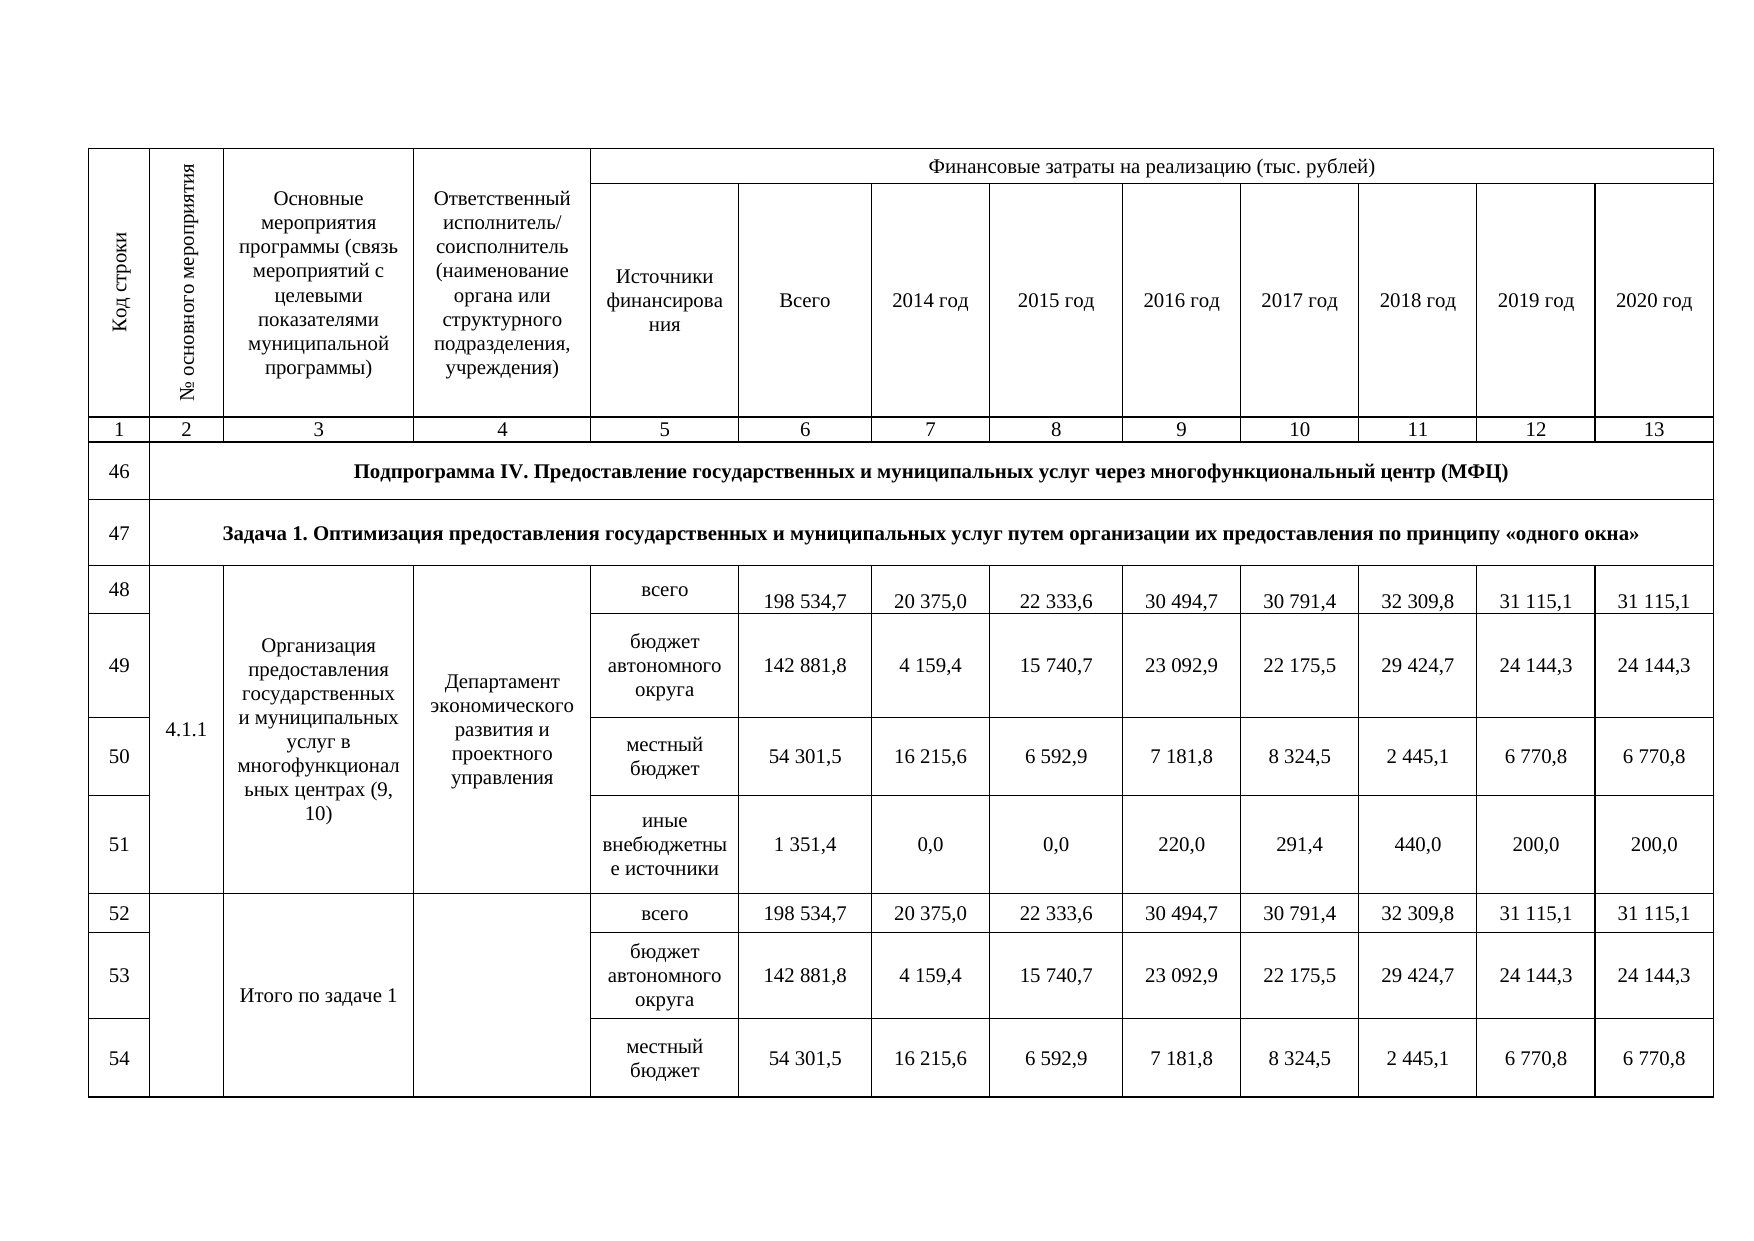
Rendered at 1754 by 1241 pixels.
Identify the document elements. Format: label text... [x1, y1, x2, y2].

table_cell 6 770,8 [1477, 1019, 1594, 1096]
table_cell 32 309,8 [1359, 566, 1476, 613]
table_cell 11 [1359, 418, 1476, 441]
table_cell 7 181,8 [1123, 718, 1240, 795]
table_cell 15 740,7 [990, 614, 1122, 717]
table_cell 8 324,5 [1241, 1019, 1358, 1096]
table_cell 142 881,8 [739, 933, 871, 1018]
table_cell 2014 год [872, 184, 989, 416]
table_cell 30 494,7 [1123, 566, 1240, 613]
table_cell Подпрограмма IV. Предоставление государственных и муниципальных услуг через многофункциональный центр (МФЦ) [150, 443, 1713, 499]
table_cell 24 144,3 [1596, 614, 1713, 717]
table_cell [414, 894, 590, 1096]
table_cell 5 [591, 418, 738, 441]
table_cell 24 144,3 [1596, 933, 1713, 1018]
table_cell [150, 894, 223, 1096]
table_cell 2016 год [1123, 184, 1240, 416]
table_cell 142 881,8 [739, 614, 871, 717]
table_cell 6 770,8 [1596, 718, 1713, 795]
table_cell 0,0 [872, 796, 989, 892]
table_cell 4.1.1 [150, 566, 223, 892]
table_cell Итого по задаче 1 [224, 894, 413, 1096]
table_cell 23 092,9 [1123, 614, 1240, 717]
table_cell 8 324,5 [1241, 718, 1358, 795]
table_cell 4 159,4 [872, 614, 989, 717]
table_cell 200,0 [1477, 796, 1594, 892]
table_cell 9 [1123, 418, 1240, 441]
table_cell 29 424,7 [1359, 933, 1476, 1018]
table_cell 52 [89, 894, 149, 932]
table_cell всего [591, 894, 738, 932]
table_cell 16 215,6 [872, 1019, 989, 1096]
table_cell 8 [990, 418, 1122, 441]
table_header Ответственный исполнитель/ соисполнитель (наименование органа или структурного подразделения, учреждения) [414, 149, 590, 416]
table_cell 22 175,5 [1241, 933, 1358, 1018]
table_header Финансовые затраты на реализацию (тыс. рублей) [591, 149, 1713, 183]
table_cell 2 445,1 [1359, 1019, 1476, 1096]
table_cell 4 [414, 418, 590, 441]
table_header № основного мероприятия [150, 149, 223, 416]
table_cell 22 175,5 [1241, 614, 1358, 717]
table_cell Всего [739, 184, 871, 416]
table_cell 6 592,9 [990, 718, 1122, 795]
table_cell 54 301,5 [739, 718, 871, 795]
table_cell 51 [89, 796, 149, 892]
table_cell местный бюджет [591, 1019, 738, 1096]
table_cell 24 144,3 [1477, 614, 1594, 717]
table_cell бюджет автономного округа [591, 933, 738, 1018]
table_cell 200,0 [1596, 796, 1713, 892]
table_cell 220,0 [1123, 796, 1240, 892]
table_cell 30 494,7 [1123, 894, 1240, 932]
table_header Основные мероприятия программы (связь мероприятий с целевыми показателями муниципальной программы) [224, 149, 413, 416]
table_cell иные внебюджетные источники [591, 796, 738, 892]
table_cell 1 [89, 418, 149, 441]
table_cell 2018 год [1359, 184, 1476, 416]
table_cell 440,0 [1359, 796, 1476, 892]
table_cell 22 333,6 [990, 894, 1122, 932]
table_cell Источники финансирования [591, 184, 738, 416]
table_cell 12 [1477, 418, 1594, 441]
table_cell 6 770,8 [1477, 718, 1594, 795]
table_cell 291,4 [1241, 796, 1358, 892]
table_cell 31 115,1 [1596, 566, 1713, 613]
table_cell 6 770,8 [1596, 1019, 1713, 1096]
table_cell 30 791,4 [1241, 894, 1358, 932]
table_cell 0,0 [990, 796, 1122, 892]
table_cell 7 [872, 418, 989, 441]
table_cell 49 [89, 614, 149, 717]
table_cell 1 351,4 [739, 796, 871, 892]
table_cell 53 [89, 933, 149, 1018]
table_cell 198 534,7 [739, 566, 871, 613]
table_cell 30 791,4 [1241, 566, 1358, 613]
table_cell 13 [1596, 418, 1713, 441]
table_cell 7 181,8 [1123, 1019, 1240, 1096]
table_cell 2020 год [1596, 184, 1713, 416]
table_cell 54 [89, 1019, 149, 1096]
table_cell 20 375,0 [872, 894, 989, 932]
table_cell 32 309,8 [1359, 894, 1476, 932]
table_cell 54 301,5 [739, 1019, 871, 1096]
table_cell 3 [224, 418, 413, 441]
table_cell Департамент экономического развития и проектного управления [414, 566, 590, 892]
table_cell 31 115,1 [1477, 894, 1594, 932]
table_cell бюджет автономного округа [591, 614, 738, 717]
table_cell 50 [89, 718, 149, 795]
table_cell всего [591, 566, 738, 613]
table_cell 2017 год [1241, 184, 1358, 416]
table_cell 2015 год [990, 184, 1122, 416]
table_cell 31 115,1 [1477, 566, 1594, 613]
table_cell Задача 1. Оптимизация предоставления государственных и муниципальных услуг путем организации их предоставления по принципу «одного окна» [150, 500, 1713, 565]
table_cell Организация предоставления государственных и муниципальных услуг в многофункциональных центрах (9, 10) [224, 566, 413, 892]
table_cell местный бюджет [591, 718, 738, 795]
table_cell 6 592,9 [990, 1019, 1122, 1096]
table_cell 47 [89, 500, 149, 565]
table_cell 48 [89, 566, 149, 613]
table_cell 22 333,6 [990, 566, 1122, 613]
table_cell 6 [739, 418, 871, 441]
table_cell 16 215,6 [872, 718, 989, 795]
table_cell 10 [1241, 418, 1358, 441]
table_cell 46 [89, 443, 149, 499]
table_cell 198 534,7 [739, 894, 871, 932]
table_cell 29 424,7 [1359, 614, 1476, 717]
table_cell 20 375,0 [872, 566, 989, 613]
table_cell 24 144,3 [1477, 933, 1594, 1018]
table_cell 15 740,7 [990, 933, 1122, 1018]
table_cell 4 159,4 [872, 933, 989, 1018]
table_cell 2 [150, 418, 223, 441]
table_cell 31 115,1 [1596, 894, 1713, 932]
table_cell 2 445,1 [1359, 718, 1476, 795]
table_cell 23 092,9 [1123, 933, 1240, 1018]
table_cell 2019 год [1477, 184, 1594, 416]
table_header Код строки [89, 149, 149, 416]
